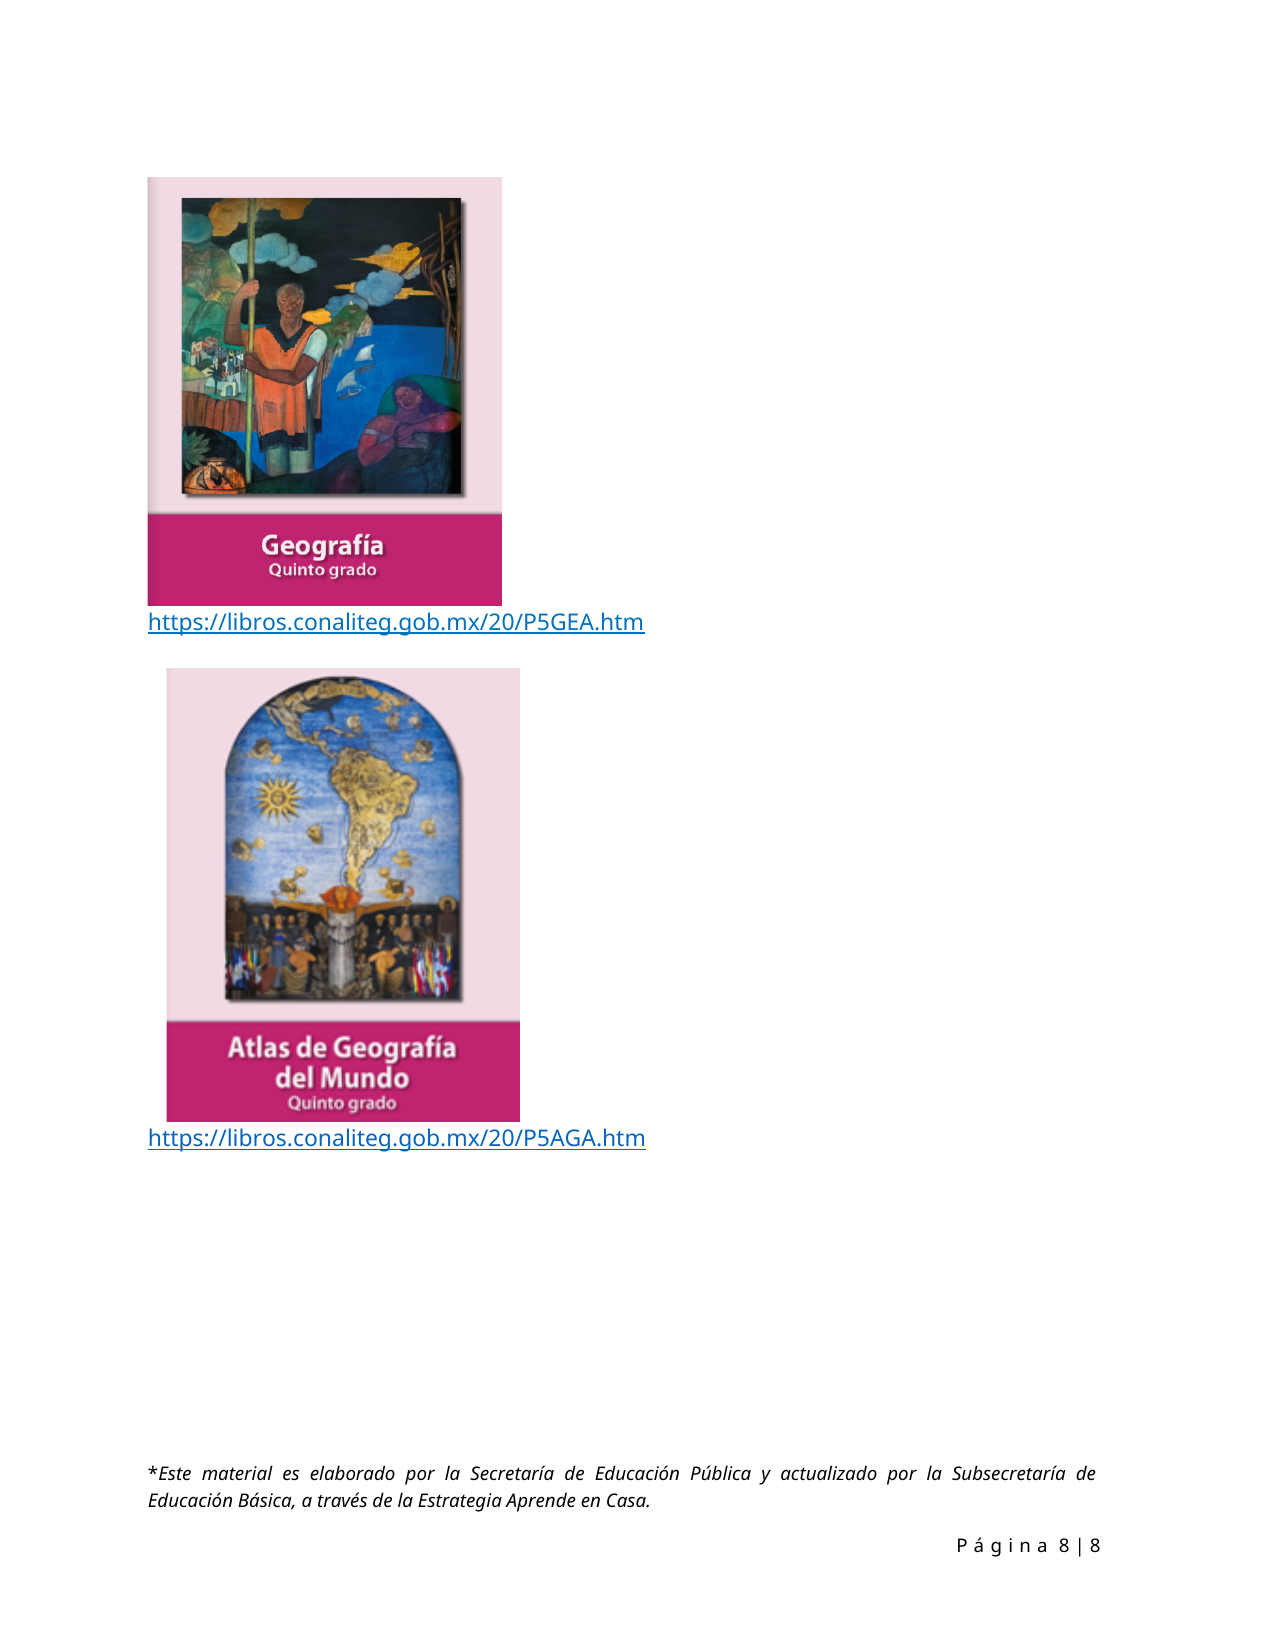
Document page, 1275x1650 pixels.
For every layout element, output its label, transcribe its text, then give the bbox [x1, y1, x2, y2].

picture [147, 177, 502, 606]
text https://libros.conaliteg.gob.mx/20/P5AGA.htm [148, 1122, 1127, 1153]
text https://libros.conaliteg.gob.mx/20/P5GEA.htm [148, 606, 1127, 637]
